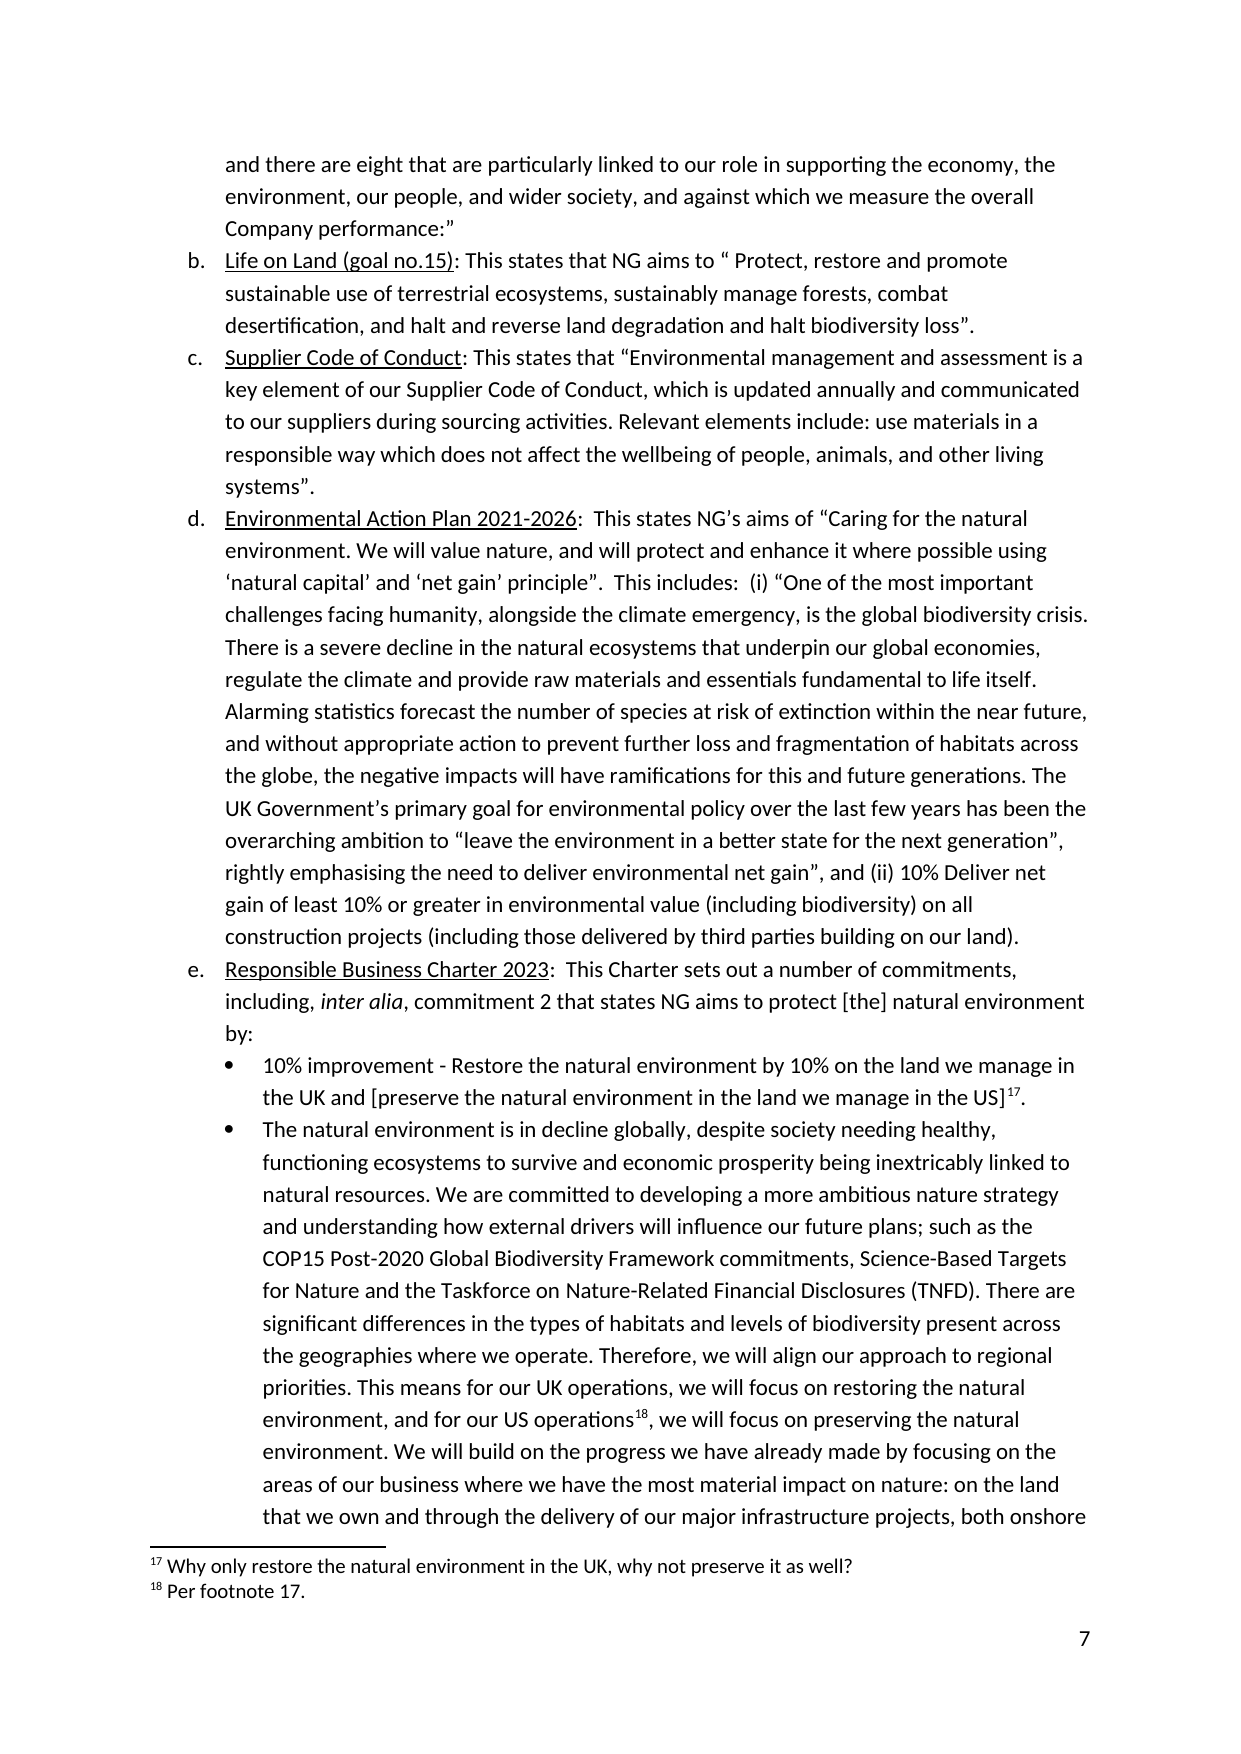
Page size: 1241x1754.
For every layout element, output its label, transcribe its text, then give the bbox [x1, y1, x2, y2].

list Environmental Action Plan 2021-2026: This states NG’s aims of “Caring for the natural environment. We will value nature, and will protect and enhance it where possible using ‘natural capital’ and ‘net gain’ principle”. This includes: (i) “One of the most important challenges facing humanity, alongside the climate emergency, is the global biodiversity crisis. There is a severe decline in the natural ecosystems that underpin our global economies, regulate the climate and provide raw materials and essentials fundamental to life itself. Alarming statistics forecast the number of species at risk of extinction within the near future, and without appropriate action to prevent further loss and fragmentation of habitats across the globe, the negative impacts will have ramifications for this and future generations. The UK Government’s primary goal for environmental policy over the last few years has been the overarching ambition to “leave the environment in a better state for the next generation”, rightly emphasising the need to deliver environmental net gain”, and (ii) 10% Deliver net gain of least 10% or greater in environmental value (including biodiversity) on all construction projects (including those delivered by third parties building on our land). [187, 504, 1090, 951]
list Responsible Business Charter 2023: This Charter sets out a number of commitments, including, inter alia, commitment 2 that states NG aims to protect [the] natural environment by: [187, 955, 1090, 1047]
list 10% improvement - Restore the natural environment by 10% on the land we manage in the UK and [preserve the natural environment in the land we manage in the US]. [225, 1051, 1090, 1111]
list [187, 150, 1090, 242]
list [225, 1116, 1090, 1530]
list Supplier Code of Conduct: This states that “Environmental management and assessment is a key element of our Supplier Code of Conduct, which is updated annually and communicated to our suppliers during sourcing activities. Relevant elements include: use materials in a responsible way which does not affect the wellbeing of people, animals, and other living systems”. [187, 343, 1090, 500]
list Life on Land (goal no.15): This states that NG aims to “ Protect, restore and promote sustainable use of terrestrial ecosystems, sustainably manage forests, combat desertification, and halt and reverse land degradation and halt biodiversity loss”. [187, 247, 1090, 339]
